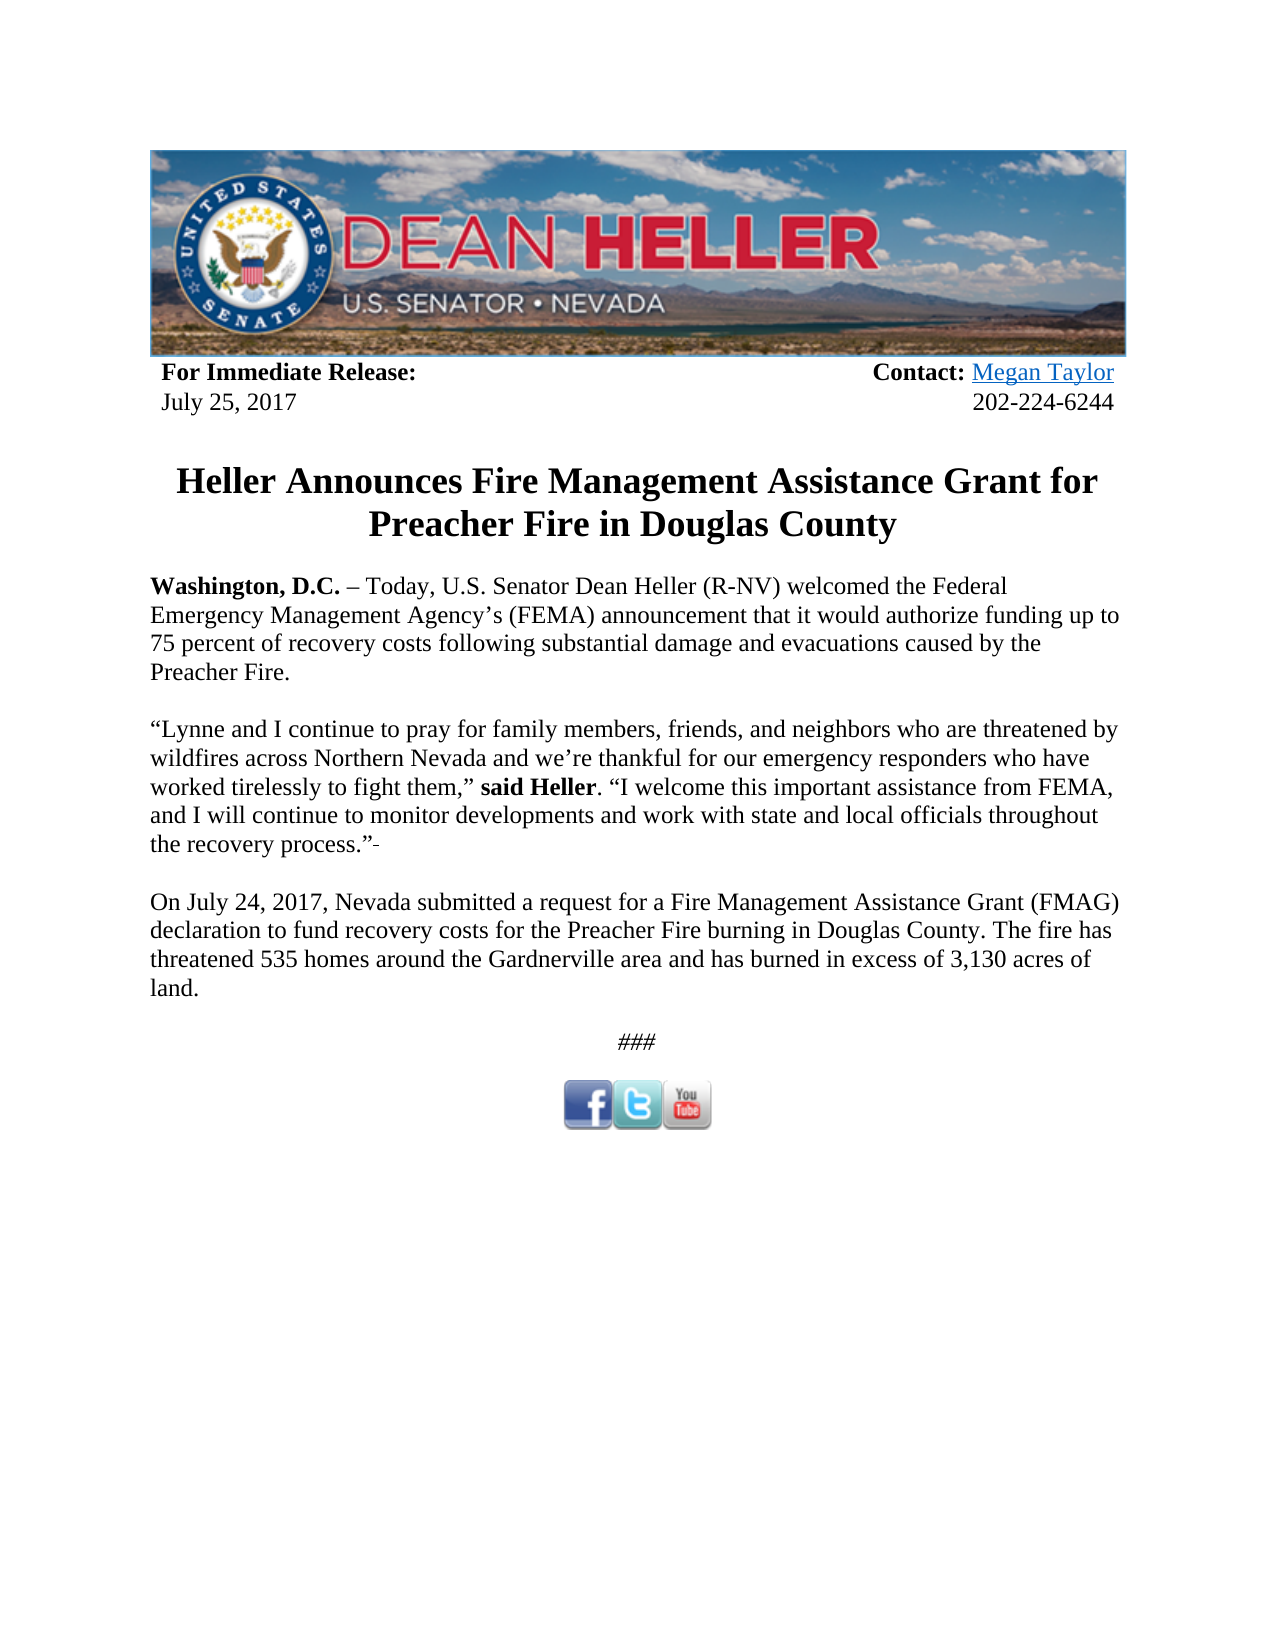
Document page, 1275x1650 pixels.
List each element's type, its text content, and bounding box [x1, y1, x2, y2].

table_cell July 25, 2017 [150, 387, 689, 415]
picture [563, 1080, 712, 1130]
text “Lynne and I continue to pray for family members, friends, and neighbors who are threatened by wildfires across Northern Nevada and we’re thankful for our emergency responders who have worked tirelessly to fight them,” said Heller. “I welcome this important assistance from FEMA, and I will continue to monitor developments and work with state and local officials throughout the recovery process.” [150, 714, 1125, 858]
table_header For Immediate Release: [150, 357, 689, 387]
table_cell 202-224-6244 [690, 387, 1125, 415]
text On July 24, 2017, Nevada submitted a request for a Fire Management Assistance Grant (FMAG) declaration to fund recovery costs for the Preacher Fire burning in Douglas County. The fire has threatened 535 homes around the Gardnerville area and has burned in excess of 3,130 acres of land. [150, 887, 1125, 1002]
picture [150, 150, 1127, 357]
text Heller Announces Fire Management Assistance Grant for Preacher Fire in Douglas County [150, 458, 1125, 545]
text ### [150, 1027, 1125, 1055]
text Washington, D.C. – Today, U.S. Senator Dean Heller (R-NV) welcomed the Federal Emergency Management Agency’s (FEMA) announcement that it would authorize funding up to 75 percent of recovery costs following substantial damage and evacuations caused by the Preacher Fire. [150, 571, 1125, 686]
table_header Contact: Megan Taylor [690, 357, 1125, 387]
